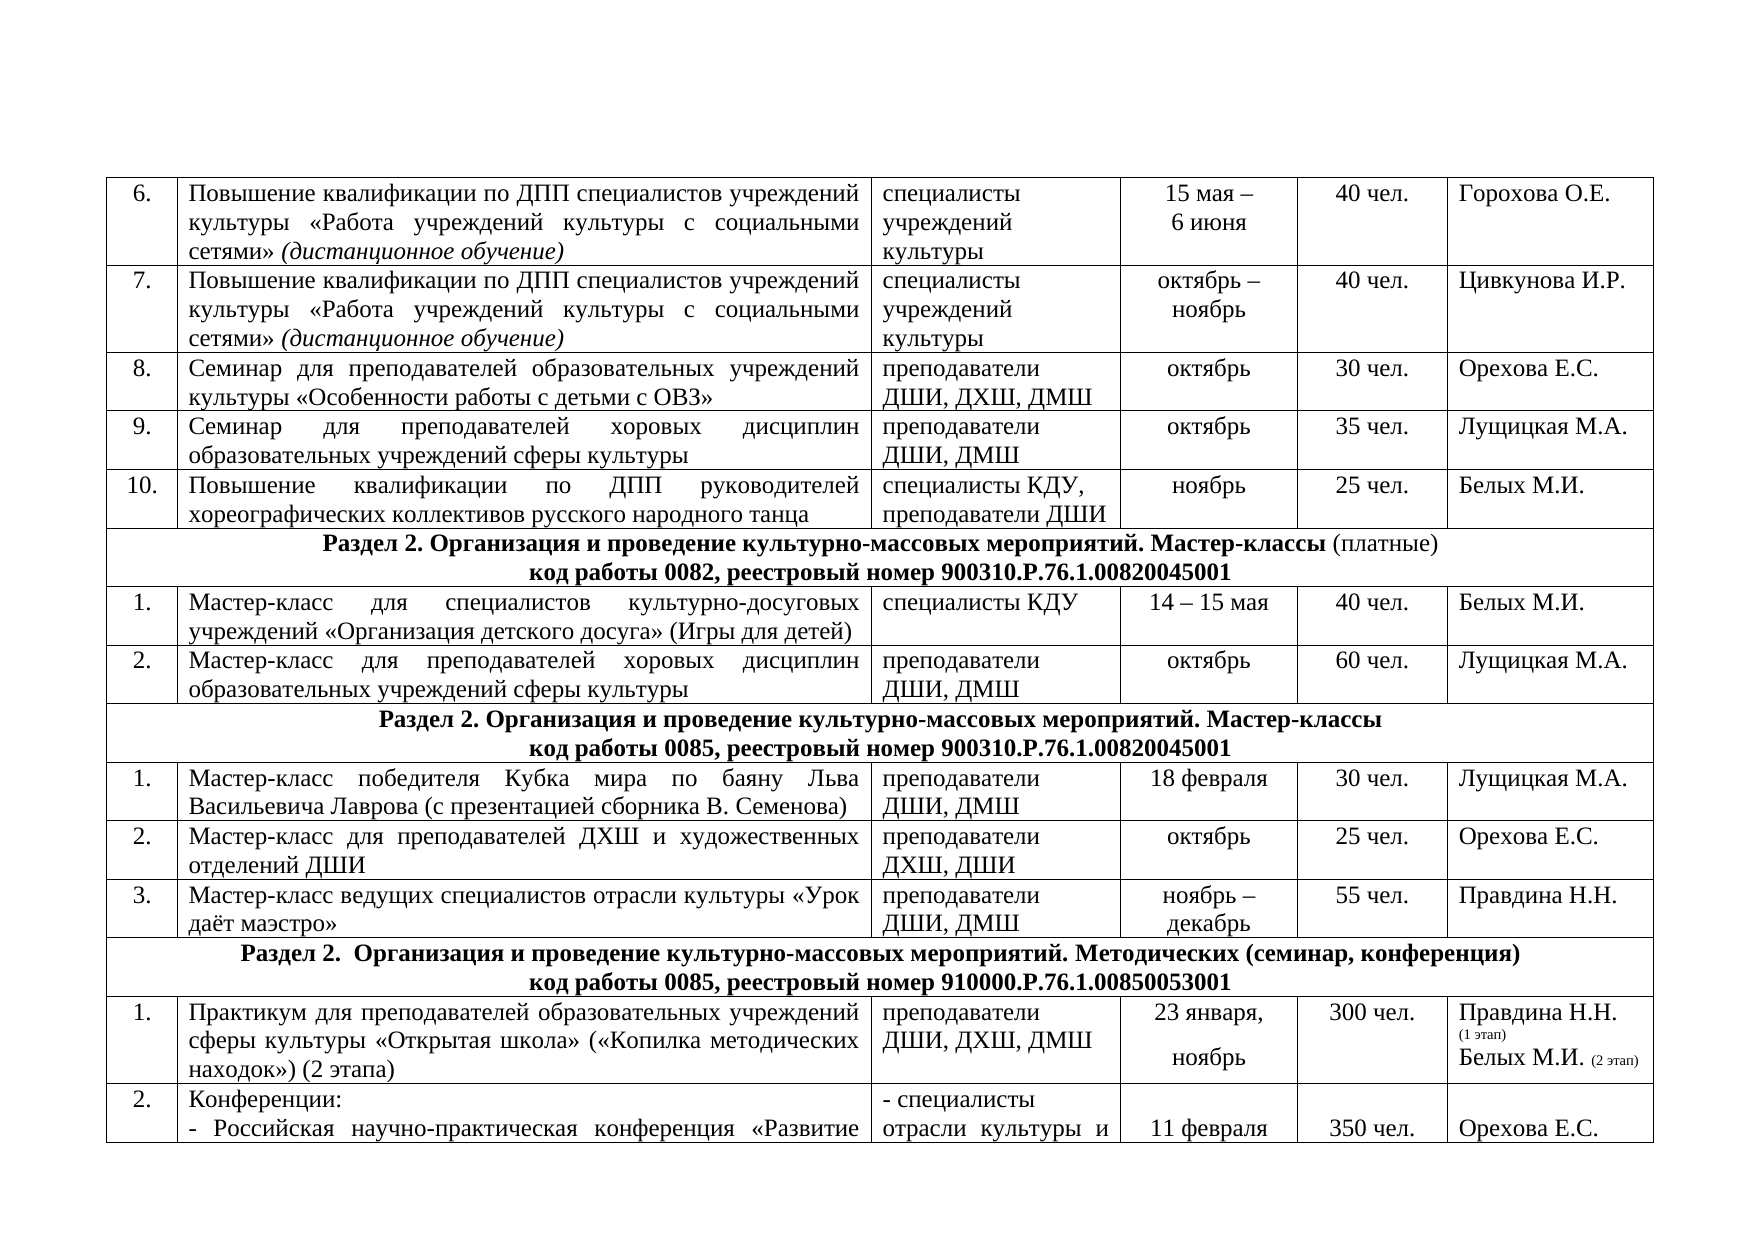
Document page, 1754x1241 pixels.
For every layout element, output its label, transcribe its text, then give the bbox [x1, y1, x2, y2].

table_cell преподаватели ДШИ, ДМШ [872, 880, 1120, 937]
table_cell 350 чел. 70 чел. [1298, 1084, 1447, 1142]
table_cell Горохова О.Е. [1448, 178, 1653, 264]
table_cell 1. [107, 763, 177, 820]
table_cell Мастер-класс победителя Кубка мира по баяну Льва Васильевича Лаврова (с презентацией сборника В. Семенова) [178, 763, 871, 820]
table_cell 11 февраля сентябрь [1121, 1084, 1297, 1142]
table_cell Лущицкая М.А. [1448, 411, 1653, 469]
table_cell Мастер-класс для преподавателей ДХШ и художественных отделений ДШИ [178, 821, 871, 879]
table_cell Лущицкая М.А. [1448, 646, 1653, 703]
table_cell Повышение квалификации по ДПП специалистов учреждений культуры «Работа учреждений культуры с социальными сетями» (дистанционное обучение) [178, 266, 871, 352]
table_cell Правдина Н.Н. (1 этап) Белых М.И. (2 этап) [1448, 997, 1653, 1083]
table_cell 2. [107, 821, 177, 879]
table_cell 55 чел. [1298, 880, 1447, 937]
table_cell 60 чел. [1298, 646, 1447, 703]
table_cell 40 чел. [1298, 587, 1447, 644]
table_cell октябрь [1121, 646, 1297, 703]
table_cell 9. [107, 411, 177, 469]
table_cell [1448, 1084, 1653, 1142]
table_cell 3. [107, 880, 177, 937]
table_cell 300 чел. [1298, 997, 1447, 1083]
table_cell Правдина Н.Н. [1448, 880, 1653, 937]
table_cell Мастер-класс для преподавателей хоровых дисциплин образовательных учреждений сферы культуры [178, 646, 871, 703]
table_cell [872, 1084, 1120, 1142]
table_cell Раздел 2. Организация и проведение культурно-массовых мероприятий. Мастер-классы (платные) код работы 0082, реестровый номер 900310.Р.76.1.00820045001 [107, 529, 1653, 586]
table_cell Мастер-класс для специалистов культурно-досуговых учреждений «Организация детского досуга» (Игры для детей) [178, 587, 871, 644]
table_cell преподаватели ДШИ, ДХШ, ДМШ [872, 353, 1120, 410]
table_cell преподаватели ДХШ, ДШИ [872, 821, 1120, 879]
table_cell Семинар для преподавателей образовательных учреждений культуры «Особенности работы с детьми с ОВЗ» [178, 353, 871, 410]
table_cell специалисты учреждений культуры [872, 266, 1120, 352]
table_cell 40 чел. [1298, 178, 1447, 264]
table_cell ноябрь [1121, 470, 1297, 527]
table_cell 15 мая – 6 июня [1121, 178, 1297, 264]
table_cell 40 чел. [1298, 266, 1447, 352]
table_cell 7. [107, 266, 177, 352]
table_cell Повышение квалификации по ДПП руководителей хореографических коллективов русского народного танца [178, 470, 871, 527]
table_cell октябрь [1121, 411, 1297, 469]
table_cell 14 – 15 мая [1121, 587, 1297, 644]
table_cell Белых М.И. [1448, 470, 1653, 527]
table_cell Раздел 2. Организация и проведение культурно-массовых мероприятий. Мастер-классы код работы 0085, реестровый номер 900310.Р.76.1.00820045001 [107, 704, 1653, 762]
table_cell 2. [107, 1084, 177, 1142]
table_cell специалисты КДУ, преподаватели ДШИ [872, 470, 1120, 527]
table_cell 35 чел. [1298, 411, 1447, 469]
table_cell Семинар для преподавателей хоровых дисциплин образовательных учреждений сферы культуры [178, 411, 871, 469]
table_cell Повышение квалификации по ДПП специалистов учреждений культуры «Работа учреждений культуры с социальными сетями» (дистанционное обучение) [178, 178, 871, 264]
table_cell Орехова Е.С. [1448, 821, 1653, 879]
table_cell Орехова Е.С. [1448, 353, 1653, 410]
table_cell специалисты учреждений культуры [872, 178, 1120, 264]
table_cell Цивкунова И.Р. [1448, 266, 1653, 352]
table_cell преподаватели ДШИ, ДМШ [872, 646, 1120, 703]
table_cell Белых М.И. [1448, 587, 1653, 644]
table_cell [178, 1084, 871, 1142]
table_cell ноябрь – декабрь [1121, 880, 1297, 937]
table_cell 18 февраля [1121, 763, 1297, 820]
table_cell 2. [107, 646, 177, 703]
table_cell 30 чел. [1298, 763, 1447, 820]
table_cell преподаватели ДШИ, ДМШ [872, 763, 1120, 820]
table_cell 6. [107, 178, 177, 264]
table_cell 25 чел. [1298, 470, 1447, 527]
table_cell Лущицкая М.А. [1448, 763, 1653, 820]
table_cell Практикум для преподавателей образовательных учреждений сферы культуры «Открытая школа» («Копилка методических находок») (2 этапа) [178, 997, 871, 1083]
table_cell преподаватели ДШИ, ДХШ, ДМШ [872, 997, 1120, 1083]
table_cell 1. [107, 997, 177, 1083]
table_cell 25 чел. [1298, 821, 1447, 879]
table_cell октябрь [1121, 821, 1297, 879]
table_cell 23 января, ноябрь [1121, 997, 1297, 1083]
table_cell октябрь – ноябрь [1121, 266, 1297, 352]
table_cell 1. [107, 587, 177, 644]
table_cell специалисты КДУ [872, 587, 1120, 644]
table_cell 10. [107, 470, 177, 527]
table_cell Мастер-класс ведущих специалистов отрасли культуры «Урок даёт маэстро» [178, 880, 871, 937]
table_cell Раздел 2. Организация и проведение культурно-массовых мероприятий. Методических (семинар, конференция) код работы 0085, реестровый номер 910000.Р.76.1.00850053001 [107, 938, 1653, 996]
table_cell 30 чел. [1298, 353, 1447, 410]
table_cell 8. [107, 353, 177, 410]
table_cell преподаватели ДШИ, ДМШ [872, 411, 1120, 469]
table_cell октябрь [1121, 353, 1297, 410]
